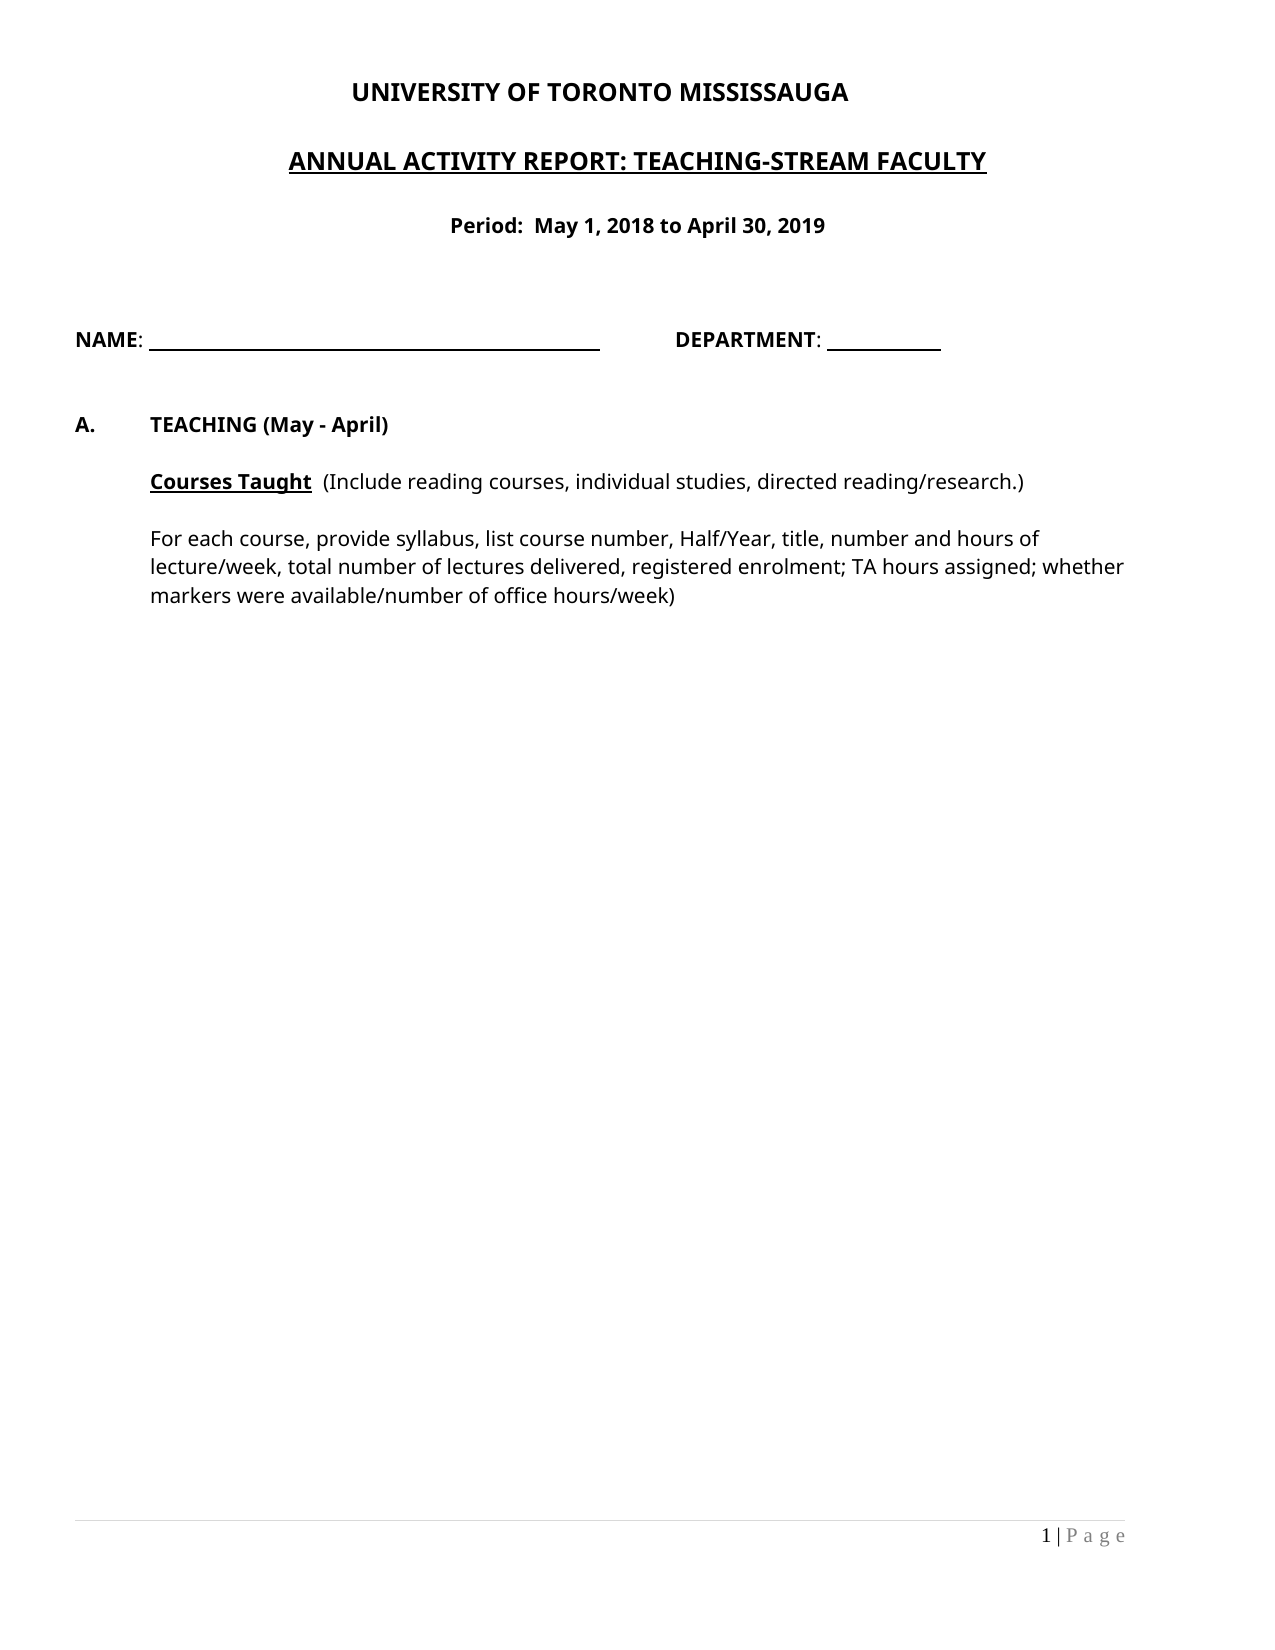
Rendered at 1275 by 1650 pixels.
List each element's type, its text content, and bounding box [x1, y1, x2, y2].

text Courses Taught (Include reading courses, individual studies, directed reading/research.) [150, 467, 1125, 496]
text NAME: DEPARTMENT: [75, 325, 1125, 353]
text ANNUAL ACTIVITY REPORT: TEACHING-STREAM FACULTY [75, 143, 1125, 177]
text Period: May 1, 2018 to April 30, 2019 [75, 211, 1125, 240]
text OF [75, 75, 1125, 109]
text A. TEACHING (May - April) [75, 410, 1125, 439]
text For each course, provide syllabus, list course number, Half/Year, title, number and hours of lecture/week, total number of lectures delivered, registered enrolment; TA hours assigned; whether markers were available/number of office hours/week) [150, 524, 1125, 609]
